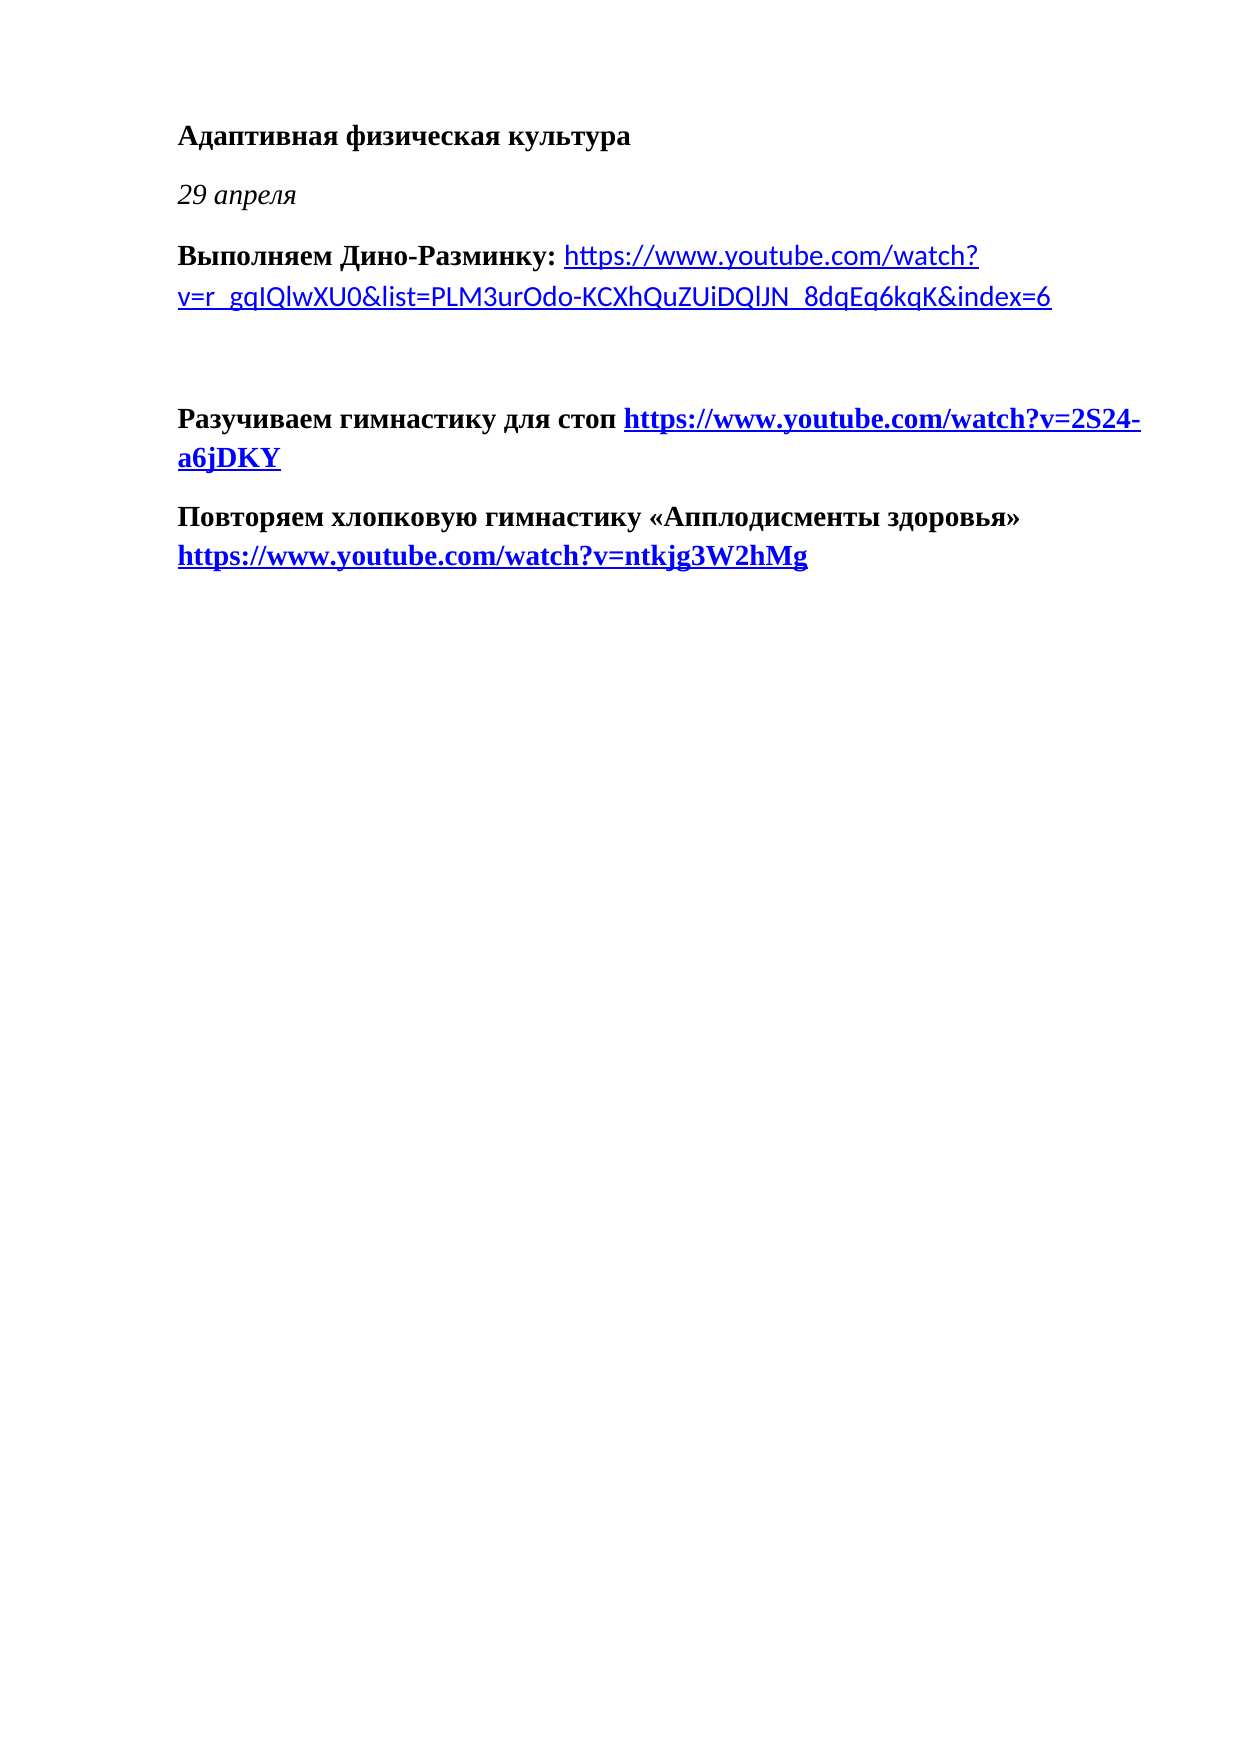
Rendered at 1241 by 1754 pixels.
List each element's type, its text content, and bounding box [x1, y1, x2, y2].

text 29 апреля [177, 177, 1152, 211]
text Разучиваем гимнастику для стоп https://www.youtube.com/watch?v=2S24-a6jDKY [177, 401, 1152, 473]
text Выполняем Дино-Разминку: https://www.youtube.com/watch?v=r_gqIQlwXU0&list=PLM3urOdo-KCXhQuZUiDQlJN_8dqEq6kqK&index=6 [177, 237, 1152, 313]
text Повторяем хлопковую гимнастику «Апплодисменты здоровья» https://www.youtube.com/watch?v=ntkjg3W2hMg [177, 499, 1152, 571]
text Адаптивная физическая культура [177, 118, 1152, 152]
